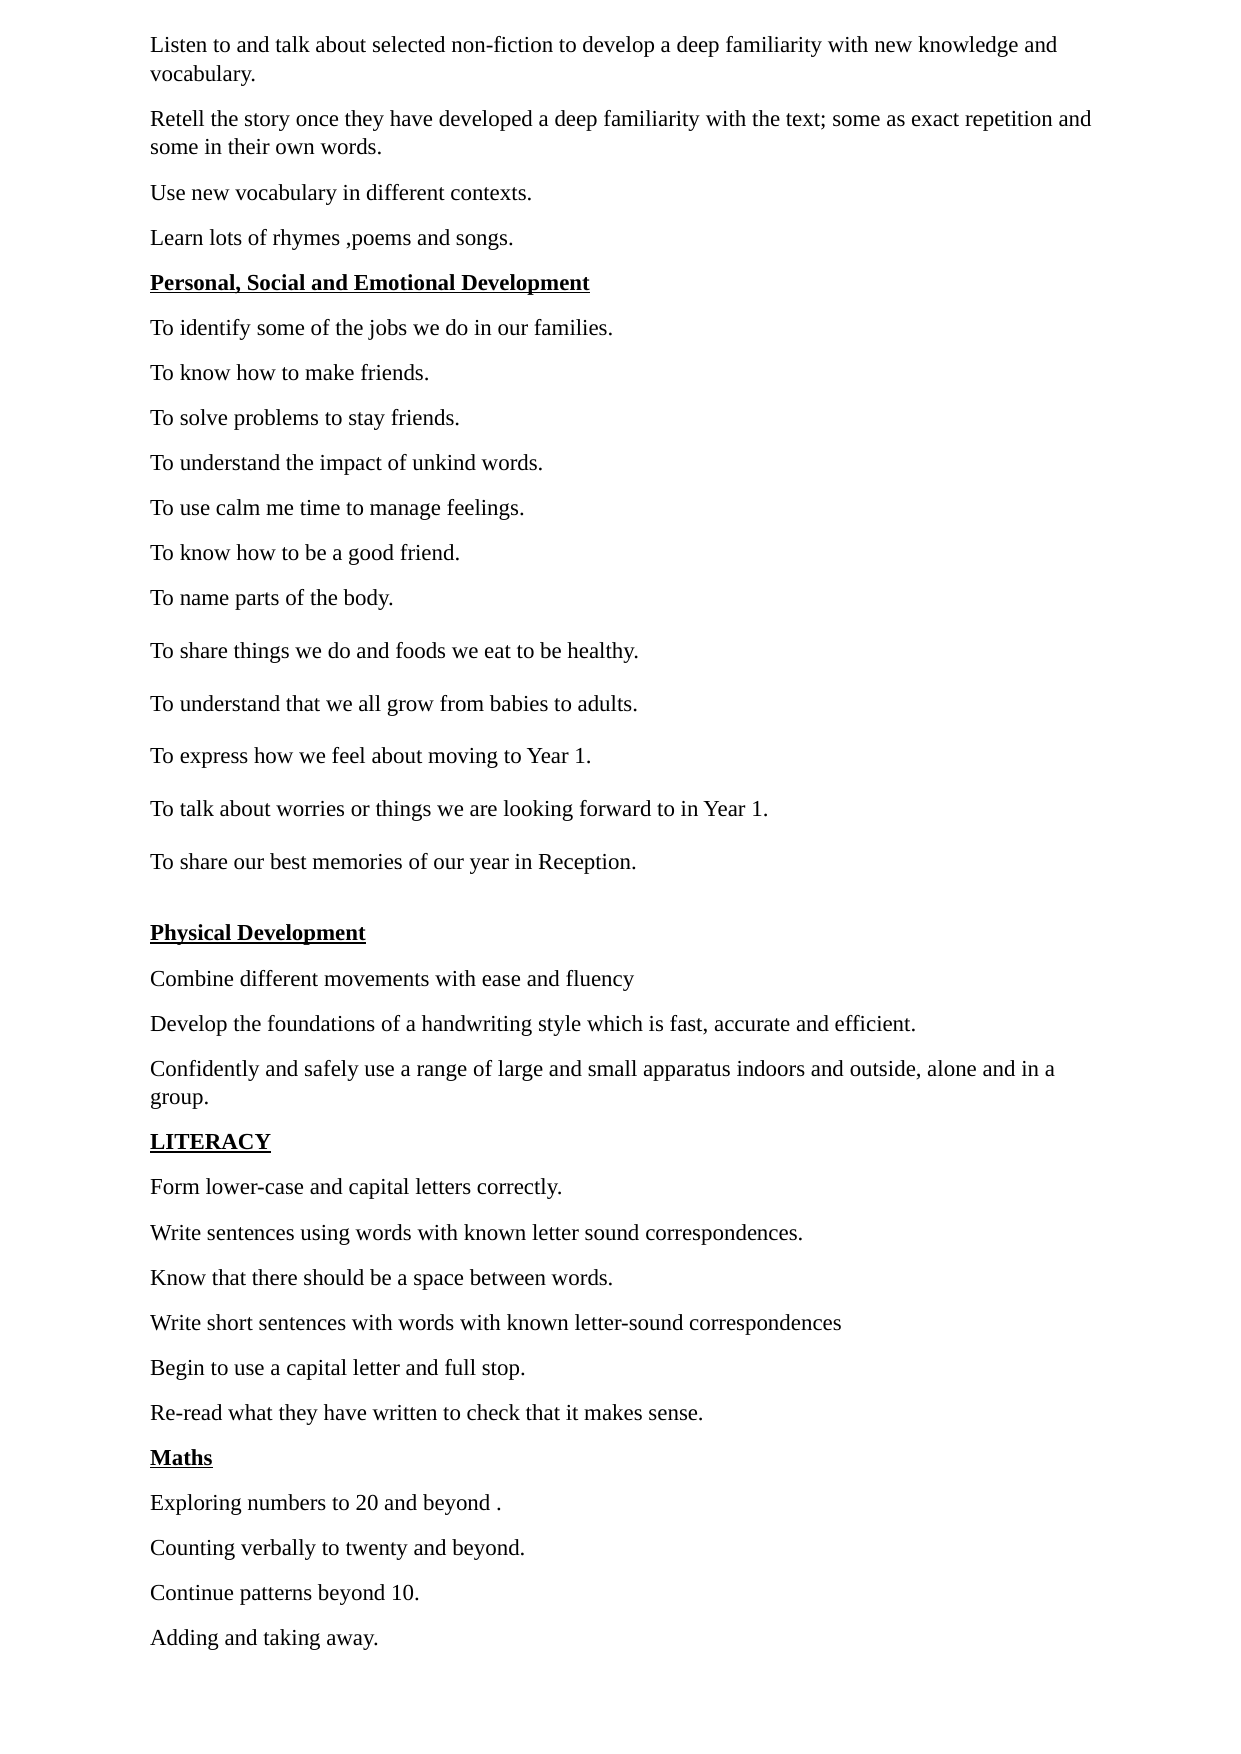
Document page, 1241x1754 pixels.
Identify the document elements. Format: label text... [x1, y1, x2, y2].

text Maths [150, 1444, 1120, 1470]
text Exploring numbers to 20 and beyond . [150, 1489, 1120, 1516]
text To talk about worries or things we are looking forward to in Year 1. [150, 795, 1120, 822]
text To know how to make friends. [150, 359, 1120, 385]
text Write short sentences with words with known letter-sound correspondences [150, 1309, 1120, 1335]
text Begin to use a capital letter and full stop. [150, 1354, 1120, 1380]
text Counting verbally to twenty and beyond. [150, 1534, 1120, 1561]
text Personal, Social and Emotional Development [150, 269, 1120, 295]
text Retell the story once they have developed a deep familiarity with the text; some as exact repetition and some in their own words. [150, 105, 1120, 160]
text To identify some of the jobs we do in our families. [150, 314, 1120, 340]
text Combine different movements with ease and fluency [150, 964, 1120, 991]
text Learn lots of rhymes ,poems and songs. [150, 224, 1120, 250]
text Form lower-case and capital letters correctly. [150, 1173, 1120, 1200]
text Listen to and talk about selected non-fiction to develop a deep familiarity with new knowledge and vocabulary. [150, 31, 1120, 86]
text To understand that we all grow from babies to adults. [150, 690, 1120, 716]
text Write sentences using words with known letter sound correspondences. [150, 1218, 1120, 1245]
text Continue patterns beyond 10. [150, 1579, 1120, 1606]
text Adding and taking away. [150, 1624, 1120, 1651]
text To name parts of the body. [150, 584, 1120, 611]
text To use calm me time to manage feelings. [150, 494, 1120, 521]
text To know how to be a good friend. [150, 539, 1120, 566]
text Know that there should be a space between words. [150, 1264, 1120, 1290]
text Re-read what they have written to check that it makes sense. [150, 1399, 1120, 1425]
text To express how we feel about moving to Year 1. [150, 743, 1120, 769]
text Physical Development [150, 919, 1120, 946]
text To share things we do and foods we eat to be healthy. [150, 637, 1120, 663]
text To understand the impact of unkind words. [150, 449, 1120, 476]
text Confidently and safely use a range of large and small apparatus indoors and outside, alone and in a group. [150, 1055, 1120, 1109]
text To solve problems to stay friends. [150, 404, 1120, 430]
text Use new vocabulary in different contexts. [150, 178, 1120, 205]
text To share our best memories of our year in Reception. [150, 848, 1120, 874]
text LITERACY [150, 1128, 1120, 1155]
text Develop the foundations of a handwriting style which is fast, accurate and efficient. [150, 1010, 1120, 1036]
